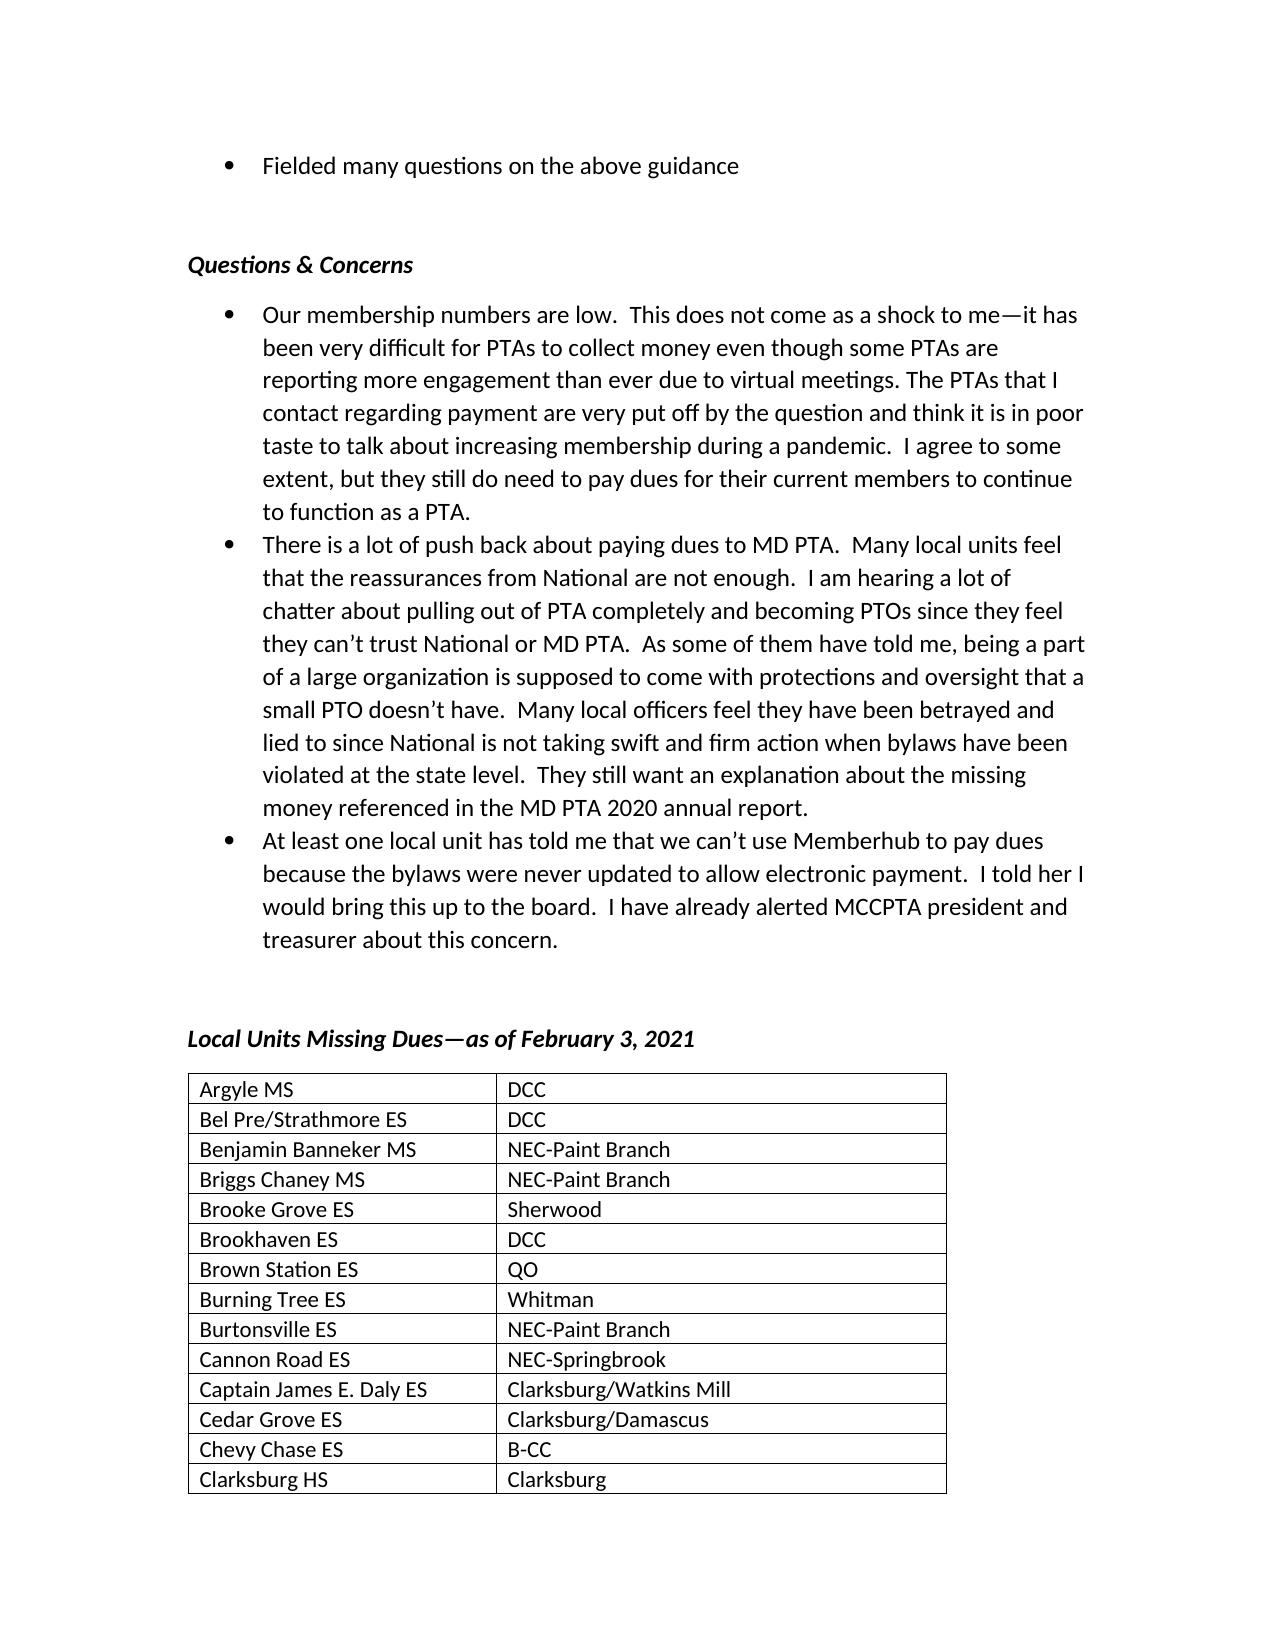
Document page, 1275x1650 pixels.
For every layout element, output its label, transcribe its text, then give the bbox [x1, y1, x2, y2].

table_cell Sherwood [497, 1194, 946, 1223]
table_cell Clarksburg HS [189, 1464, 496, 1493]
table_cell Bel Pre/Strathmore ES [189, 1104, 496, 1133]
table_cell Whitman [497, 1284, 946, 1313]
table_cell Benjamin Banneker MS [189, 1134, 496, 1163]
table_cell NEC-Paint Branch [497, 1164, 946, 1193]
table_header DCC [497, 1074, 946, 1103]
list Fielded many questions on the above guidance [225, 150, 1087, 181]
list At least one local unit has told me that we can’t use Memberhub to pay dues because the bylaws were never updated to allow electronic payment. I told her I would bring this up to the board. I have already alerted MCCPTA president and treasurer about this concern. [225, 825, 1087, 955]
table_cell Clarksburg/Watkins Mill [497, 1374, 946, 1403]
table_header Argyle MS [189, 1074, 496, 1103]
table_cell NEC-Springbrook [497, 1344, 946, 1373]
table_cell Burtonsville ES [189, 1314, 496, 1343]
list There is a lot of push back about paying dues to MD PTA. Many local units feel that the reassurances from National are not enough. I am hearing a lot of chatter about pulling out of PTA completely and becoming PTOs since they feel they can’t trust National or MD PTA. As some of them have told me, being a part of a large organization is supposed to come with protections and oversight that a small PTO doesn’t have. Many local officers feel they have been betrayed and lied to since National is not taking swift and firm action when bylaws have been violated at the state level. They still want an explanation about the missing money referenced in the MD PTA 2020 annual report. [225, 529, 1087, 823]
table_cell NEC-Paint Branch [497, 1314, 946, 1343]
table_cell Clarksburg/Damascus [497, 1404, 946, 1433]
table_cell Chevy Chase ES [189, 1434, 496, 1463]
table_cell Brookhaven ES [189, 1224, 496, 1253]
table_cell DCC [497, 1224, 946, 1253]
table_cell Clarksburg [497, 1464, 946, 1493]
list Our membership numbers are low. This does not come as a shock to me—it has been very difficult for PTAs to collect money even though some PTAs are reporting more engagement than ever due to virtual meetings. The PTAs that I contact regarding payment are very put off by the question and think it is in poor taste to talk about increasing membership during a pandemic. I agree to some extent, but they still do need to pay dues for their current members to continue to function as a PTA. [225, 299, 1087, 527]
table_cell DCC [497, 1104, 946, 1133]
table_cell QO [497, 1254, 946, 1283]
text Local Units Missing Dues—as of February 3, 2021 [187, 1023, 1087, 1054]
table_cell Cannon Road ES [189, 1344, 496, 1373]
table_cell Burning Tree ES [189, 1284, 496, 1313]
table_cell Captain James E. Daly ES [189, 1374, 496, 1403]
table_cell NEC-Paint Branch [497, 1134, 946, 1163]
table_cell Brooke Grove ES [189, 1194, 496, 1223]
table_cell Brown Station ES [189, 1254, 496, 1283]
text Questions & Concerns [187, 249, 1087, 280]
table_cell Briggs Chaney MS [189, 1164, 496, 1193]
table_cell B-CC [497, 1434, 946, 1463]
table_cell Cedar Grove ES [189, 1404, 496, 1433]
